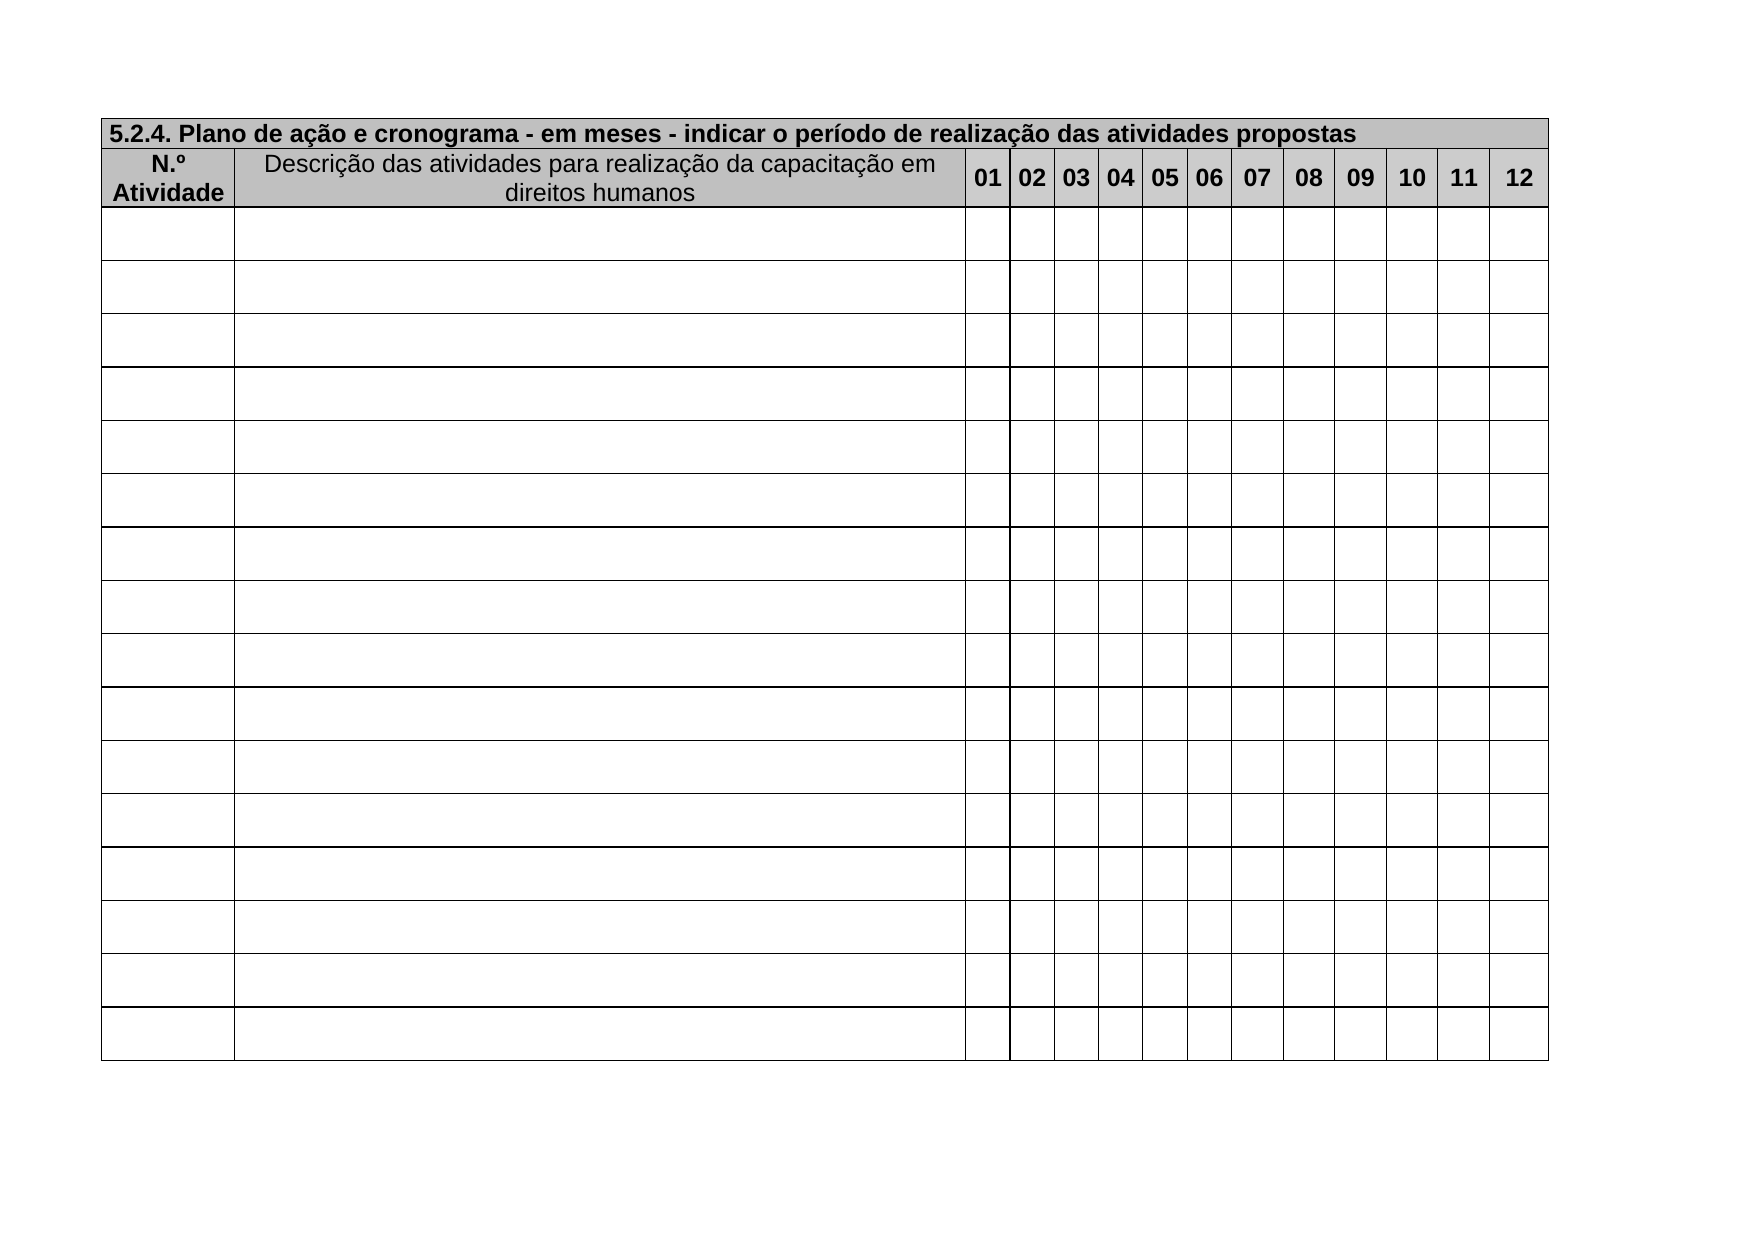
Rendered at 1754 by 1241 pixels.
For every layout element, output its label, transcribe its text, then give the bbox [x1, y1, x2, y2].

table_cell [1284, 368, 1334, 420]
table_cell [1011, 954, 1054, 1006]
table_cell [1011, 634, 1054, 686]
table_cell [1011, 1008, 1054, 1060]
table_cell [1232, 474, 1283, 526]
table_cell [1011, 688, 1054, 740]
table_cell [1099, 954, 1142, 1006]
table_cell [966, 528, 1009, 580]
table_cell [1284, 1008, 1334, 1060]
table_cell 12 [1490, 149, 1548, 206]
table_cell [235, 474, 965, 526]
table_cell [1335, 314, 1386, 366]
table_cell [102, 368, 234, 420]
table_cell [1055, 848, 1098, 900]
table_cell [1011, 848, 1054, 900]
table_cell [1188, 314, 1231, 366]
table_cell [1490, 528, 1548, 580]
table_cell [1387, 901, 1437, 953]
table_cell [1335, 688, 1386, 740]
table_cell [1143, 368, 1187, 420]
table_cell [1284, 421, 1334, 473]
table_cell [1335, 368, 1386, 420]
table_cell [102, 1008, 234, 1060]
table_cell [1232, 794, 1283, 846]
table_cell [1232, 261, 1283, 313]
table_cell [235, 901, 965, 953]
table_cell [1284, 528, 1334, 580]
table_cell [1188, 794, 1231, 846]
table_cell 06 [1188, 149, 1231, 206]
table_cell 11 [1438, 149, 1489, 206]
table_cell [1011, 474, 1054, 526]
table_cell [1335, 954, 1386, 1006]
table_cell [1438, 954, 1489, 1006]
table_cell [966, 208, 1009, 260]
table_cell [102, 848, 234, 900]
table_cell [966, 314, 1009, 366]
table_cell 07 [1232, 149, 1283, 206]
table_cell [1490, 581, 1548, 633]
table_cell [1387, 848, 1437, 900]
table_cell [1438, 741, 1489, 793]
table_cell [966, 901, 1009, 953]
table_cell [1011, 208, 1054, 260]
table_cell [102, 581, 234, 633]
table_cell [235, 1008, 965, 1060]
table_cell [1490, 954, 1548, 1006]
table_cell [1438, 314, 1489, 366]
table_cell [1143, 848, 1187, 900]
table_cell [1011, 261, 1054, 313]
table_cell [966, 368, 1009, 420]
table_cell [1284, 314, 1334, 366]
table_cell [1438, 1008, 1489, 1060]
table_cell [1143, 688, 1187, 740]
table_cell [102, 634, 234, 686]
table_cell 01 [966, 149, 1009, 206]
table_cell [966, 474, 1009, 526]
table_cell [1099, 368, 1142, 420]
table_cell [1438, 528, 1489, 580]
table_cell [1188, 528, 1231, 580]
table_cell [1438, 261, 1489, 313]
table_cell [1438, 688, 1489, 740]
table_cell [1438, 634, 1489, 686]
table_cell [1143, 261, 1187, 313]
table_cell [102, 794, 234, 846]
table_cell [1055, 1008, 1098, 1060]
table_cell [1232, 741, 1283, 793]
table_cell [235, 634, 965, 686]
table_cell [102, 528, 234, 580]
table_cell [235, 421, 965, 473]
table_cell [1387, 634, 1437, 686]
table_cell [1188, 741, 1231, 793]
table_cell [1232, 901, 1283, 953]
table_cell [1490, 794, 1548, 846]
table_cell [1232, 848, 1283, 900]
table_cell [966, 794, 1009, 846]
table_cell [235, 581, 965, 633]
table_cell [1188, 261, 1231, 313]
table_cell [1055, 688, 1098, 740]
table_header 5.2.4. Plano de ação e cronograma - em meses - indicar o período de realização das atividades propostas [102, 119, 1548, 148]
table_cell [1143, 208, 1187, 260]
table_cell [235, 208, 965, 260]
table_cell [102, 261, 234, 313]
table_cell [1055, 634, 1098, 686]
table_cell [1284, 688, 1334, 740]
table_cell [1099, 794, 1142, 846]
table_cell [1143, 901, 1187, 953]
table_cell [102, 474, 234, 526]
table_cell [1387, 688, 1437, 740]
table_cell [1438, 901, 1489, 953]
table_cell [1188, 368, 1231, 420]
table_cell [102, 901, 234, 953]
table_cell [1335, 794, 1386, 846]
table_cell [102, 208, 234, 260]
table_cell Descrição das atividades para realização da capacitação em direitos humanos [235, 149, 965, 206]
table_cell 03 [1055, 149, 1098, 206]
table_cell [1099, 474, 1142, 526]
table_cell [1099, 741, 1142, 793]
table_cell [1387, 1008, 1437, 1060]
table_cell [1490, 474, 1548, 526]
table_cell [1055, 261, 1098, 313]
table_cell [1099, 848, 1142, 900]
table_cell [1099, 314, 1142, 366]
table_cell [102, 421, 234, 473]
table_cell [1055, 421, 1098, 473]
table_cell [1335, 421, 1386, 473]
table_cell [1387, 741, 1437, 793]
table_cell [1284, 741, 1334, 793]
table_cell 09 [1335, 149, 1386, 206]
table_cell [1284, 474, 1334, 526]
table_cell [1438, 848, 1489, 900]
table_cell [1099, 208, 1142, 260]
table_cell [1143, 741, 1187, 793]
table_cell [966, 261, 1009, 313]
table_cell [1438, 368, 1489, 420]
table_cell 08 [1284, 149, 1334, 206]
table_cell [1335, 261, 1386, 313]
table_cell [1335, 848, 1386, 900]
table_cell [1284, 581, 1334, 633]
table_cell [1099, 634, 1142, 686]
table_cell [1011, 368, 1054, 420]
table_cell [966, 848, 1009, 900]
table_cell [235, 848, 965, 900]
table_cell [1438, 421, 1489, 473]
table_cell [1232, 581, 1283, 633]
table_cell [1011, 581, 1054, 633]
table_cell [1099, 261, 1142, 313]
table_cell [1490, 421, 1548, 473]
table_cell [1284, 634, 1334, 686]
table_cell [966, 421, 1009, 473]
table_cell [1232, 208, 1283, 260]
table_cell [1188, 634, 1231, 686]
table_cell [1335, 901, 1386, 953]
table_cell [1232, 634, 1283, 686]
table_cell [1055, 474, 1098, 526]
table_cell [1387, 421, 1437, 473]
table_cell [1387, 208, 1437, 260]
table_cell [1011, 314, 1054, 366]
table_cell [1438, 474, 1489, 526]
table_cell [966, 741, 1009, 793]
table_cell [1335, 634, 1386, 686]
table_cell [1284, 954, 1334, 1006]
table_cell [1232, 954, 1283, 1006]
table_cell [1055, 794, 1098, 846]
table_cell 10 [1387, 149, 1437, 206]
table_cell [1232, 688, 1283, 740]
table_cell [1143, 634, 1187, 686]
table_cell [1438, 794, 1489, 846]
table_cell [1387, 954, 1437, 1006]
table_cell [1387, 581, 1437, 633]
table_cell [1490, 741, 1548, 793]
table_cell [1490, 208, 1548, 260]
table_cell [966, 954, 1009, 1006]
table_cell [1143, 474, 1187, 526]
table_cell [1387, 794, 1437, 846]
table_cell [1099, 528, 1142, 580]
table_cell [1143, 528, 1187, 580]
table_cell [102, 688, 234, 740]
table_cell 04 [1099, 149, 1142, 206]
table_cell [1284, 208, 1334, 260]
table_cell [1335, 581, 1386, 633]
table_cell [1143, 421, 1187, 473]
table_cell [1143, 314, 1187, 366]
table_cell [1055, 954, 1098, 1006]
table_cell [1490, 901, 1548, 953]
table_cell [1099, 901, 1142, 953]
table_cell N.º Atividade [102, 149, 234, 206]
table_cell [1232, 528, 1283, 580]
table_cell [1099, 581, 1142, 633]
table_cell [1188, 1008, 1231, 1060]
table_cell [1055, 368, 1098, 420]
table_cell [1099, 1008, 1142, 1060]
table_cell [1143, 581, 1187, 633]
table_cell [1387, 314, 1437, 366]
table_cell [102, 954, 234, 1006]
table_cell [1232, 314, 1283, 366]
table_cell [235, 314, 965, 366]
table_cell [1335, 474, 1386, 526]
table_cell [1188, 901, 1231, 953]
table_cell 05 [1143, 149, 1187, 206]
table_cell [1284, 848, 1334, 900]
table_cell [235, 528, 965, 580]
table_cell [1387, 261, 1437, 313]
table_cell 02 [1011, 149, 1054, 206]
table_cell [1335, 528, 1386, 580]
table_cell [1055, 314, 1098, 366]
table_cell [1232, 368, 1283, 420]
table_cell [1490, 634, 1548, 686]
table_cell [1490, 314, 1548, 366]
table_cell [1232, 1008, 1283, 1060]
table_cell [1099, 688, 1142, 740]
table_cell [966, 581, 1009, 633]
table_cell [1232, 421, 1283, 473]
table_cell [235, 954, 965, 1006]
table_cell [1188, 848, 1231, 900]
table_cell [1055, 208, 1098, 260]
table_cell [1284, 261, 1334, 313]
table_cell [1490, 688, 1548, 740]
table_cell [1188, 421, 1231, 473]
table_cell [1011, 421, 1054, 473]
table_cell [966, 1008, 1009, 1060]
table_cell [235, 794, 965, 846]
table_cell [966, 634, 1009, 686]
table_cell [1335, 1008, 1386, 1060]
table_cell [1188, 208, 1231, 260]
table_cell [235, 741, 965, 793]
table_cell [1335, 741, 1386, 793]
table_cell [1099, 421, 1142, 473]
table_cell [1143, 954, 1187, 1006]
table_cell [1011, 741, 1054, 793]
table_cell [102, 741, 234, 793]
table_cell [1387, 528, 1437, 580]
table_cell [1490, 848, 1548, 900]
table_cell [1284, 901, 1334, 953]
table_cell [235, 368, 965, 420]
table_cell [1011, 794, 1054, 846]
table_cell [1143, 794, 1187, 846]
table_cell [1387, 368, 1437, 420]
table_cell [1490, 1008, 1548, 1060]
table_cell [1335, 208, 1386, 260]
table_cell [1188, 581, 1231, 633]
table_cell [235, 261, 965, 313]
table_cell [1188, 688, 1231, 740]
table_cell [1011, 901, 1054, 953]
table_cell [1055, 528, 1098, 580]
table_cell [1490, 368, 1548, 420]
table_cell [1438, 581, 1489, 633]
table_cell [966, 688, 1009, 740]
table_cell [102, 314, 234, 366]
table_cell [1188, 954, 1231, 1006]
table_cell [1055, 901, 1098, 953]
table_cell [1188, 474, 1231, 526]
table_cell [1143, 1008, 1187, 1060]
table_cell [1490, 261, 1548, 313]
table_cell [1055, 741, 1098, 793]
table_cell [1284, 794, 1334, 846]
table_cell [235, 688, 965, 740]
table_cell [1438, 208, 1489, 260]
table_cell [1055, 581, 1098, 633]
table_cell [1011, 528, 1054, 580]
table_cell [1387, 474, 1437, 526]
